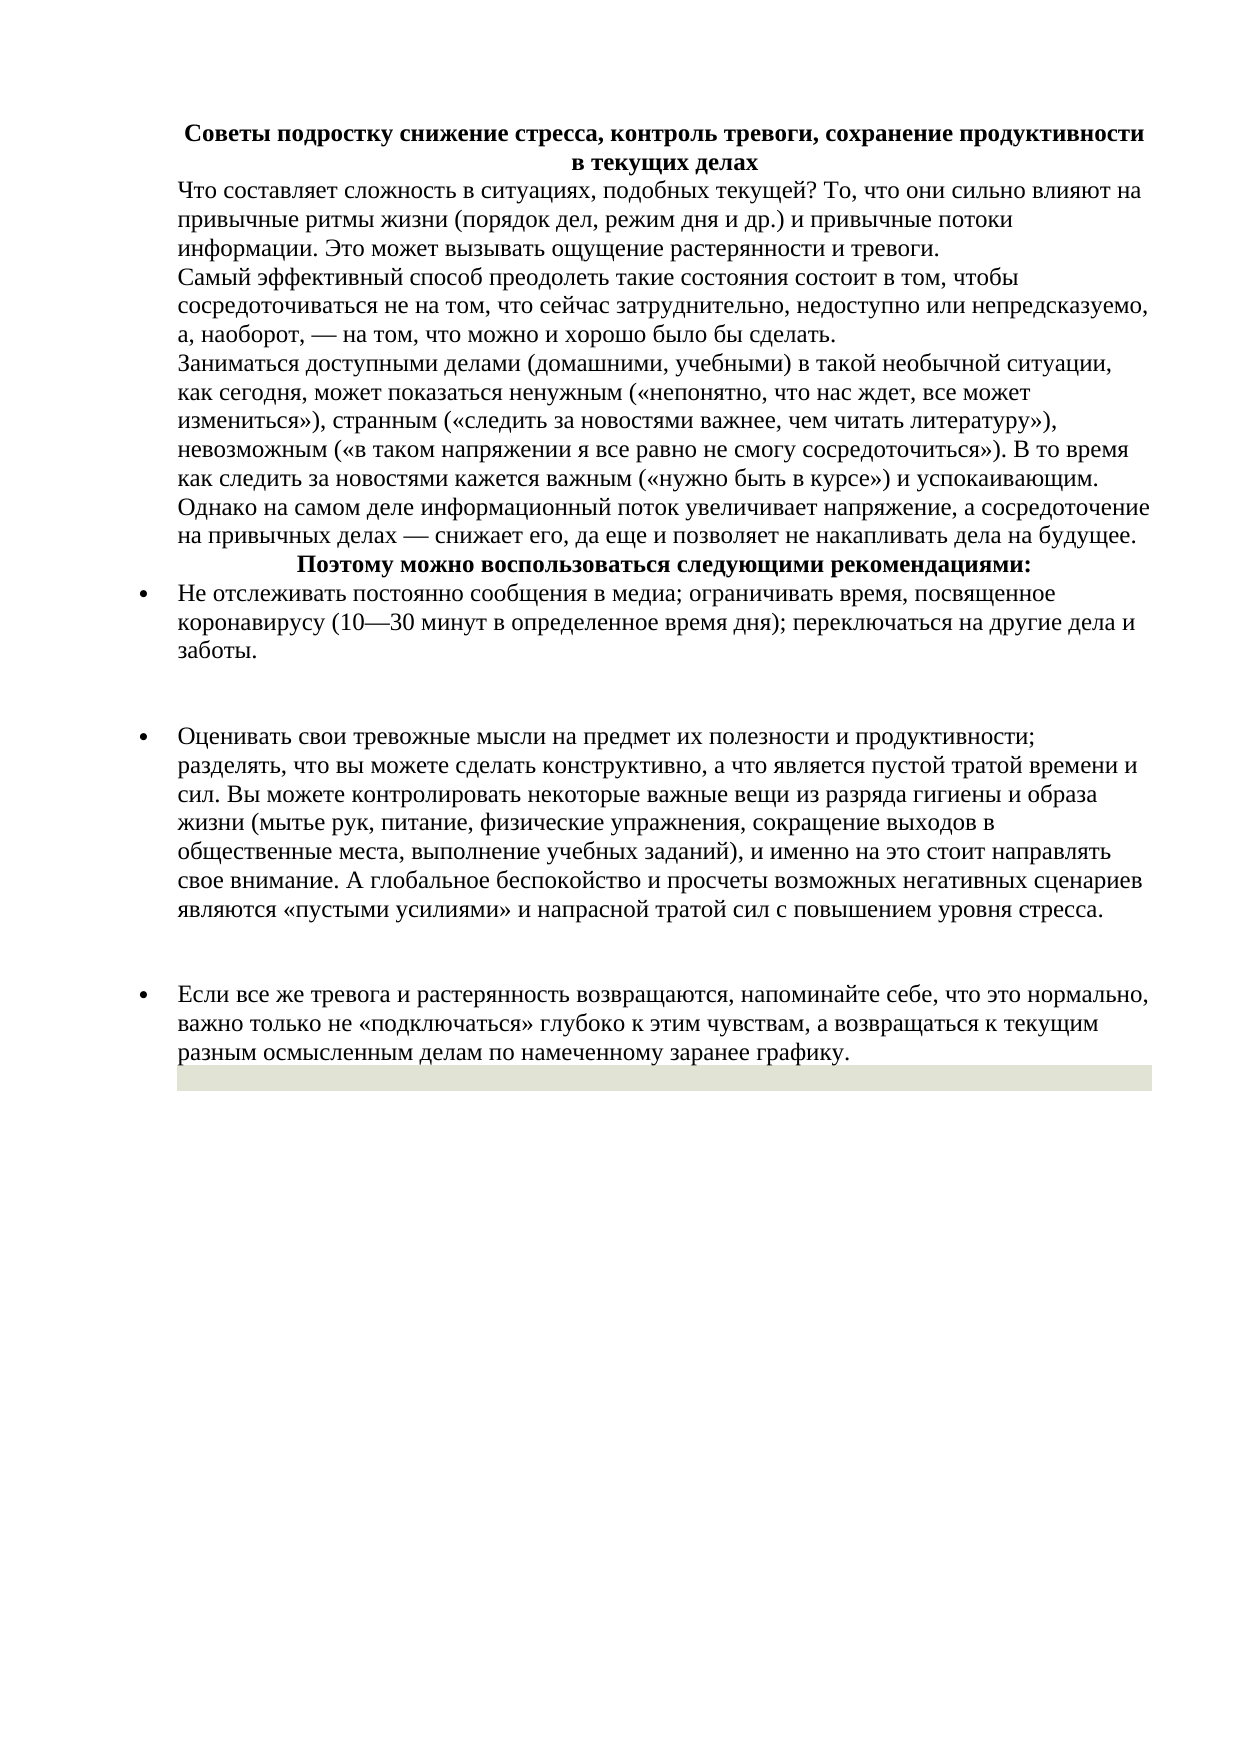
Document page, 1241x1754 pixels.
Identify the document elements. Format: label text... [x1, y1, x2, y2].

list Если все же тревога и растерянность возвращаются, напоминайте себе, что это нормально, важно только не «подключаться» глубоко к этим чувствам, а возвращаться к текущим разным осмысленным делам по намеченному заранее графику. [140, 979, 1152, 1065]
text Поэтому можно воспользоваться следующими рекомендациями: [177, 549, 1152, 578]
text Что составляет сложность в ситуациях, подобных текущей? То, что они сильно влияют на привычные ритмы жизни (порядок дел, режим дня и др.) и привычные потоки информации. Это может вызывать ощущение растерянности и тревоги. [177, 176, 1152, 262]
text Советы подростку снижение стресса, контроль тревоги, сохранение продуктивности в текущих делах [177, 118, 1152, 176]
list Не отслеживать постоянно сообщения в медиа; ограничивать время, посвященное коронавирусу (10—30 минут в определенное время дня); переключаться на другие дела и заботы. [140, 578, 1152, 664]
text Самый эффективный способ преодолеть такие состояния состоит в том, чтобы сосредоточиваться не на том, что сейчас затруднительно, недоступно или непредсказуемо, а, наоборот, — на том, что можно и хорошо было бы сделать. [177, 262, 1152, 348]
list Оценивать свои тревожные мысли на предмет их полезности и продуктивности; разделять, что вы можете сделать конструктивно, а что является пустой тратой времени и сил. Вы можете контролировать некоторые важные вещи из разряда гигиены и образа жизни (мытье рук, питание, физические упражнения, сокращение выходов в общественные места, выполнение учебных заданий), и именно на это стоит направлять свое внимание. А глобальное беспокойство и просчеты возможных негативных сценариев являются «пустыми усилиями» и напрасной тратой сил с повышением уровня стресса. [140, 721, 1152, 922]
text Заниматься доступными делами (домашними, учебными) в такой необычной ситуации, как сегодня, может показаться ненужным («непонятно, что нас ждет, все может измениться»), странным («следить за новостями важнее, чем читать литературу»), невозможным («в таком напряжении я все равно не смогу сосредоточиться»). В то время как следить за новостями кажется важным («нужно быть в курсе») и успокаивающим. [177, 348, 1152, 492]
text Однако на самом деле информационный поток увеличивает напряжение, а сосредоточение на привычных делах — снижает его, да еще и позволяет не накапливать дела на будущее. [177, 492, 1152, 549]
